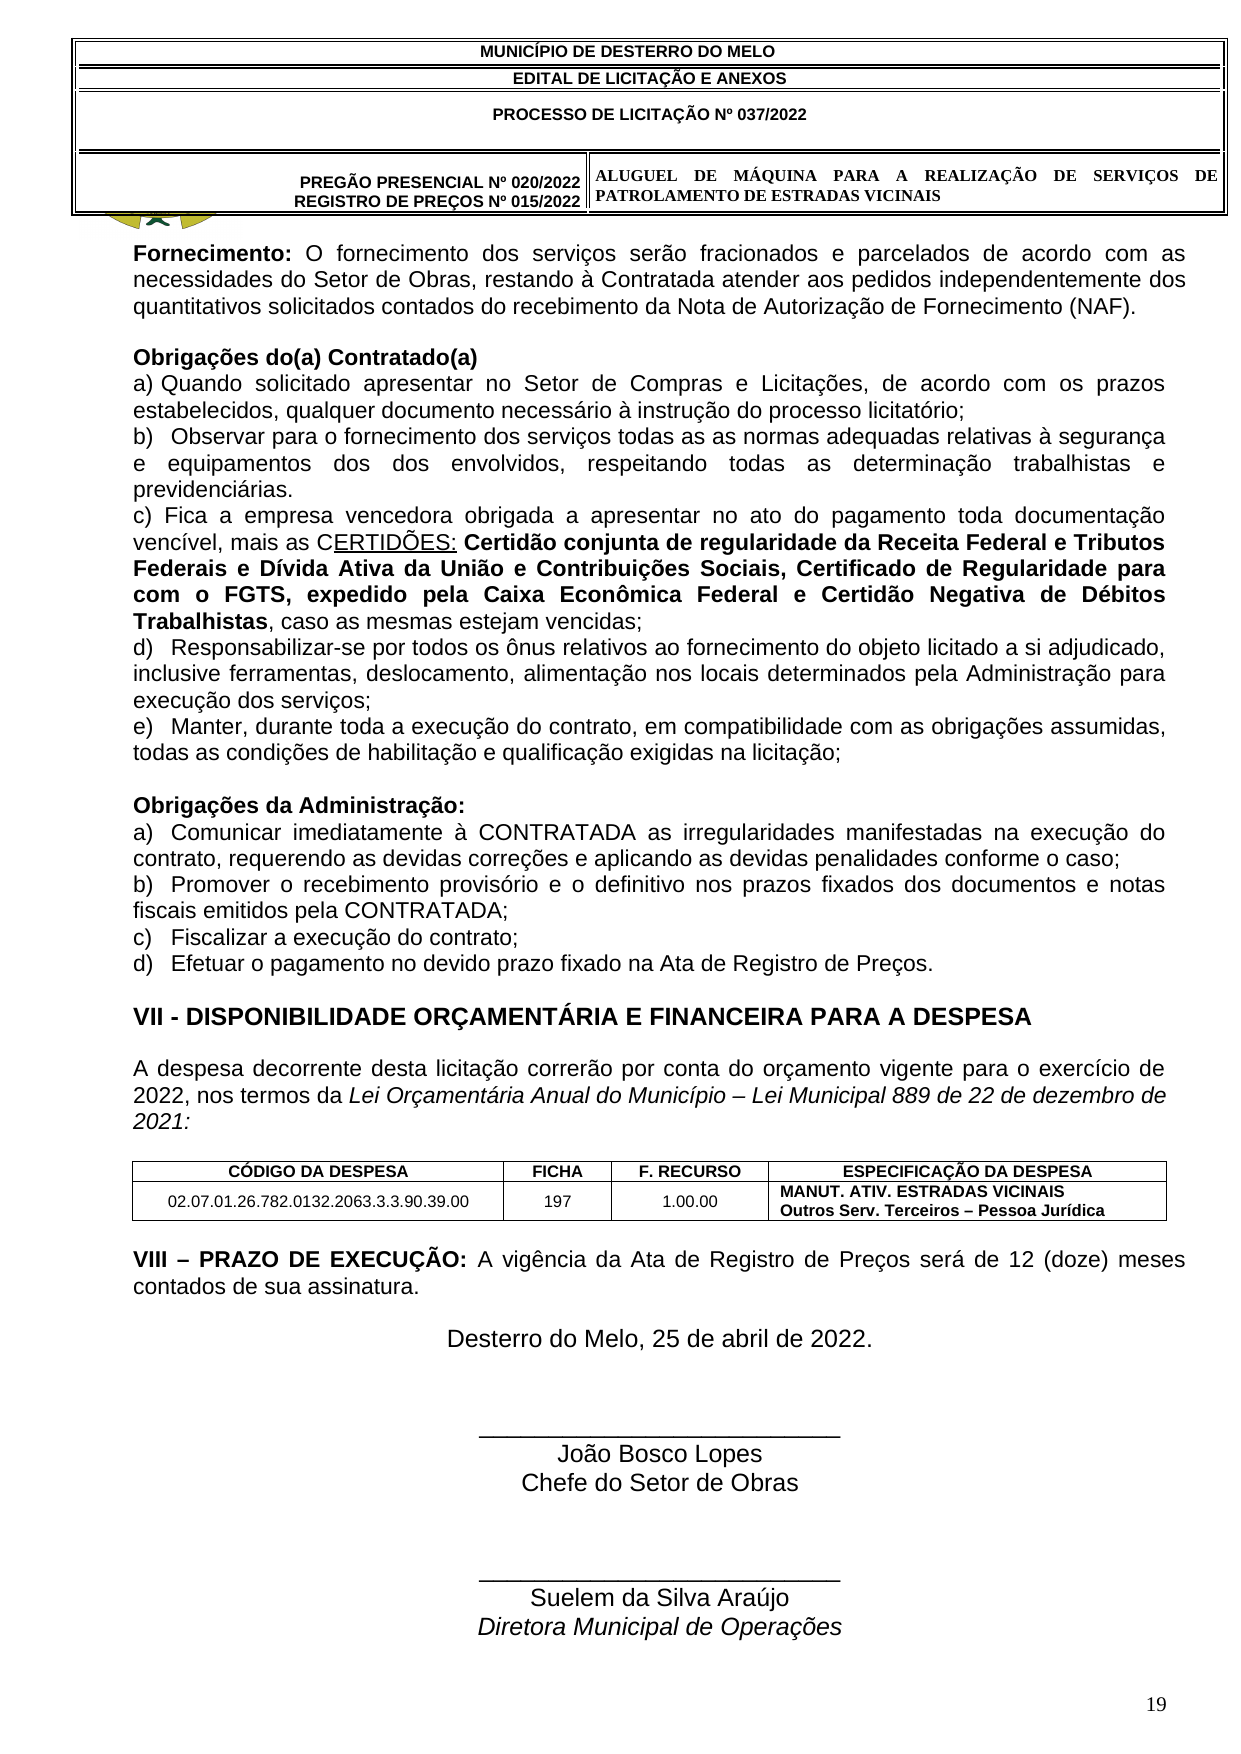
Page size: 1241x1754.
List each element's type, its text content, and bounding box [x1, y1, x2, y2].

picture [79, 216, 243, 240]
text d) Responsabilizar-se por todos os ônus relativos ao fornecimento do objeto licitado a si adjudicado, inclusive ferramentas, deslocamento, alimentação nos locais determinados pela Administração para execução dos serviços; [133, 634, 1167, 713]
table_cell Suelem da Silva Araújo Diretora Municipal de Operações [351, 1583, 949, 1669]
table_cell João Bosco Lopes Chefe do Setor de Obras [351, 1439, 949, 1497]
text Desterro do Melo, 25 de abril de 2022. [133, 1324, 1187, 1353]
text Obrigações do(a) Contratado(a) [133, 344, 1167, 370]
text e) Manter, durante toda a execução do contrato, em compatibilidade com as obrigações assumidas, todas as condições de habilitação e qualificação exigidas na licitação; [133, 713, 1167, 766]
text a) Quando solicitado apresentar no Setor de Compras e Licitações, de acordo com os prazos estabelecidos, qualquer documento necessário à instrução do processo licitatório; [133, 370, 1167, 423]
text a) Comunicar imediatamente à CONTRATADA as irregularidades manifestadas na execução do contrato, requerendo as devidas correções e aplicando as devidas penalidades conforme o caso; [133, 818, 1167, 871]
text d) Efetuar o pagamento no devido prazo fixado na Ata de Registro de Preços. [133, 950, 1167, 977]
text b) Observar para o fornecimento dos serviços todas as as normas adequadas relativas à segurança e equipamentos dos dos envolvidos, respeitando todas as determinação trabalhistas e previdenciárias. [133, 423, 1167, 502]
text Obrigações da Administração: [133, 792, 1167, 818]
table_cell 02.07.01.26.782.0132.2063.3.3.90.39.00 [133, 1182, 503, 1220]
table_cell __________________________ [351, 1497, 949, 1583]
text c) Fica a empresa vencedora obrigada a apresentar no ato do pagamento toda documentação vencível, mais as CERTIDÕES: Certidão conjunta de regularidade da Receita Federal e Tributos Federais e Dívida Ativa da União e Contribuições Sociais, Certificado de Regularidade para com o FGTS, expedido pela Caixa Econômica Federal e Certidão Negativa de Débitos Trabalhistas, caso as mesmas estejam vencidas; [133, 502, 1167, 634]
table_header ESPECIFICAÇÃO DA DESPESA [769, 1162, 1166, 1181]
text c) Fiscalizar a execução do contrato; [133, 924, 1167, 950]
table_header F. RECURSO [612, 1162, 768, 1181]
table_header FICHA [504, 1162, 611, 1181]
text A despesa decorrente desta licitação correrão por conta do orçamento vigente para o exercício de 2022, nos termos da Lei Orçamentária Anual do Município – Lei Municipal 889 de 22 de dezembro de 2021: [133, 1055, 1167, 1134]
text VIII – PRAZO DE EXECUÇÃO: A vigência da Ata de Registro de Preços será de 12 (doze) meses contados de sua assinatura. [133, 1246, 1187, 1299]
table_header __________________________ [351, 1382, 949, 1439]
list Fornecimento: O fornecimento dos serviços serão fracionados e parcelados de acordo com as necessidades do Setor de Obras, restando à Contratada atender aos pedidos independentemente dos quantitativos solicitados contados do recebimento da Nota de Autorização de Fornecimento (NAF). [133, 240, 1187, 319]
text VII - DISPONIBILIDADE ORÇAMENTÁRIA E FINANCEIRA PARA A DESPESA [133, 1002, 1187, 1030]
table_cell MANUT. ATIV. ESTRADAS VICINAIS Outros Serv. Terceiros – Pessoa Jurídica [769, 1182, 1166, 1220]
table_cell 1.00.00 [612, 1182, 768, 1220]
table_cell 197 [504, 1182, 611, 1220]
table_header CÓDIGO DA DESPESA [133, 1162, 503, 1181]
text b) Promover o recebimento provisório e o definitivo nos prazos fixados dos documentos e notas fiscais emitidos pela CONTRATADA; [133, 871, 1167, 924]
